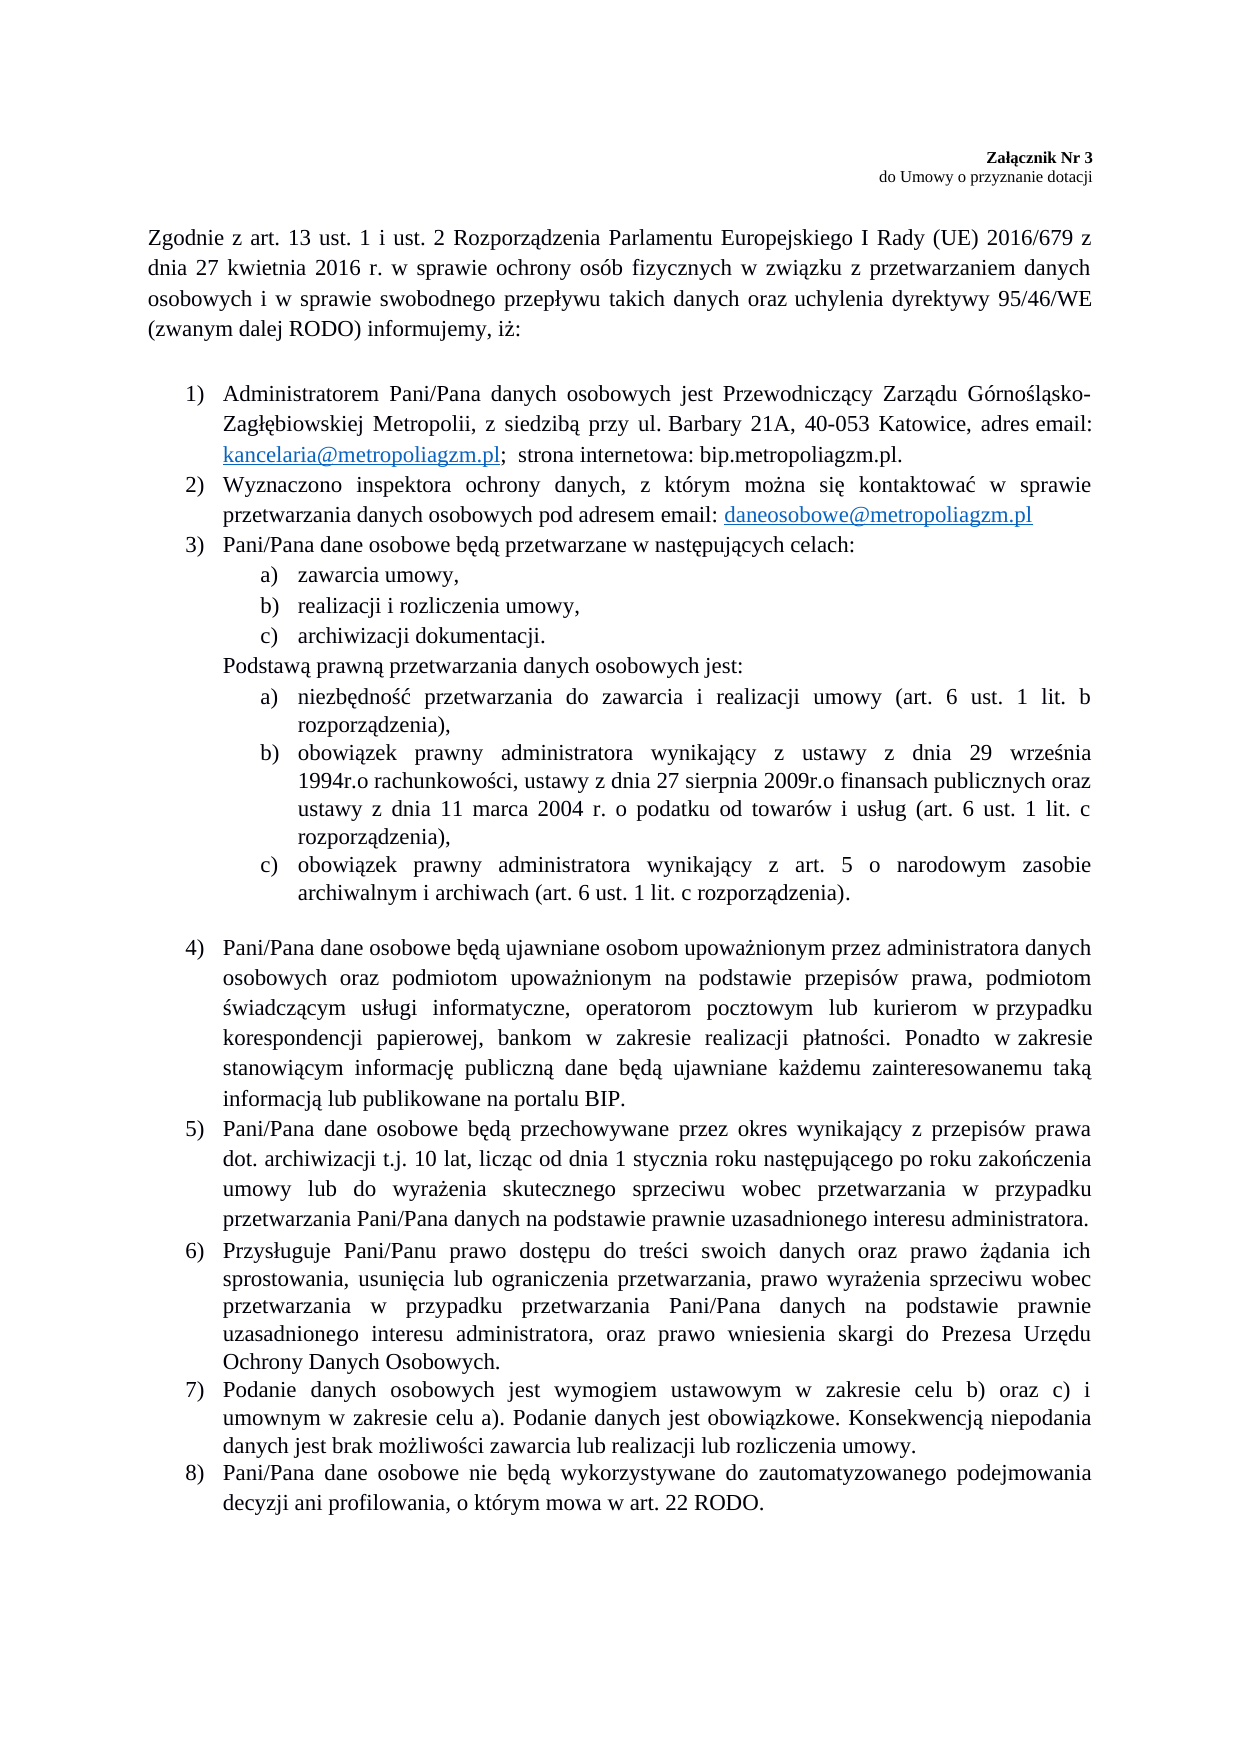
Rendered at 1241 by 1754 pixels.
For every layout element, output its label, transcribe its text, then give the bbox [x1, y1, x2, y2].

list Przysługuje Pani/Panu prawo dostępu do treści swoich danych oraz prawo żądania ich sprostowania, usunięcia lub ograniczenia przetwarzania, prawo wyrażenia sprzeciwu wobec przetwarzania w przypadku przetwarzania Pani/Pana danych na podstawie prawnie uzasadnionego interesu administratora, oraz prawo wniesienia skargi do Prezesa Urzędu Ochrony Danych Osobowych. [185, 1236, 1093, 1375]
list obowiązek prawny administratora wynikający z ustawy z dnia 29 września 1994r.o rachunkowości, ustawy z dnia 27 sierpnia 2009r.o finansach publicznych oraz ustawy z dnia 11 marca 2004 r. o podatku od towarów i usług (art. 6 ust. 1 lit. c rozporządzenia), [260, 738, 1093, 850]
text Zgodnie z art. 13 ust. 1 i ust. 2 Rozporządzenia Parlamentu Europejskiego I Rady (UE) 2016/679 z dnia 27 kwietnia 2016 r. w sprawie ochrony osób fizycznych w związku z przetwarzaniem danych osobowych i w sprawie swobodnego przepływu takich danych oraz uchylenia dyrektywy 95/46/WE (zwanym dalej RODO) informujemy, iż: [148, 224, 1093, 341]
text Podstawą prawną przetwarzania danych osobowych jest: [223, 652, 1093, 678]
list obowiązek prawny administratora wynikający z art. 5 o narodowym zasobie archiwalnym i archiwach (art. 6 ust. 1 lit. c rozporządzenia). [260, 850, 1093, 906]
list Podanie danych osobowych jest wymogiem ustawowym w zakresie celu b) oraz c) i umownym w zakresie celu a). Podanie danych jest obowiązkowe. Konsekwencją niepodania danych jest brak możliwości zawarcia lub realizacji lub rozliczenia umowy. [185, 1375, 1093, 1459]
list Administratorem Pani/Pana danych osobowych jest Przewodniczący Zarządu Górnośląsko- Zagłębiowskiej Metropolii, z siedzibą przy ul. Barbary 21A, 40-053 Katowice, adres email: kancelaria@metropoliagzm.pl; strona internetowa: bip.metropoliagzm.pl. [185, 380, 1093, 467]
list zawarcia umowy, [260, 562, 1093, 588]
list niezbędność przetwarzania do zawarcia i realizacji umowy (art. 6 ust. 1 lit. b rozporządzenia), [260, 682, 1093, 738]
list Pani/Pana dane osobowe będą przetwarzane w następujących celach: [185, 531, 1093, 558]
list Wyznaczono inspektora ochrony danych, z którym można się kontaktować w sprawie przetwarzania danych osobowych pod adresem email: daneosobowe@metropoliagzm.pl [185, 471, 1093, 527]
text do Umowy o przyznanie dotacji [738, 167, 1093, 186]
text Załącznik Nr 3 [738, 148, 1093, 167]
list realizacji i rozliczenia umowy, [260, 592, 1093, 618]
list archiwizacji dokumentacji. [260, 622, 1093, 648]
list Pani/Pana dane osobowe będą przechowywane przez okres wynikający z przepisów prawa dot. archiwizacji t.j. 10 lat, licząc od dnia 1 stycznia roku następującego po roku zakończenia umowy lub do wyrażenia skutecznego sprzeciwu wobec przetwarzania w przypadku przetwarzania Pani/Pana danych na podstawie prawnie uzasadnionego interesu administratora. [185, 1115, 1093, 1232]
list Pani/Pana dane osobowe nie będą wykorzystywane do zautomatyzowanego podejmowania decyzji ani profilowania, o którym mowa w art. 22 RODO. [185, 1459, 1093, 1516]
list Pani/Pana dane osobowe będą ujawniane osobom upoważnionym przez administratora danych osobowych oraz podmiotom upoważnionym na podstawie przepisów prawa, podmiotom świadczącym usługi informatyczne, operatorom pocztowym lub kurierom w przypadku korespondencji papierowej, bankom w zakresie realizacji płatności. Ponadto w zakresie stanowiącym informację publiczną dane będą ujawniane każdemu zainteresowanemu taką informacją lub publikowane na portalu BIP. [185, 934, 1093, 1111]
